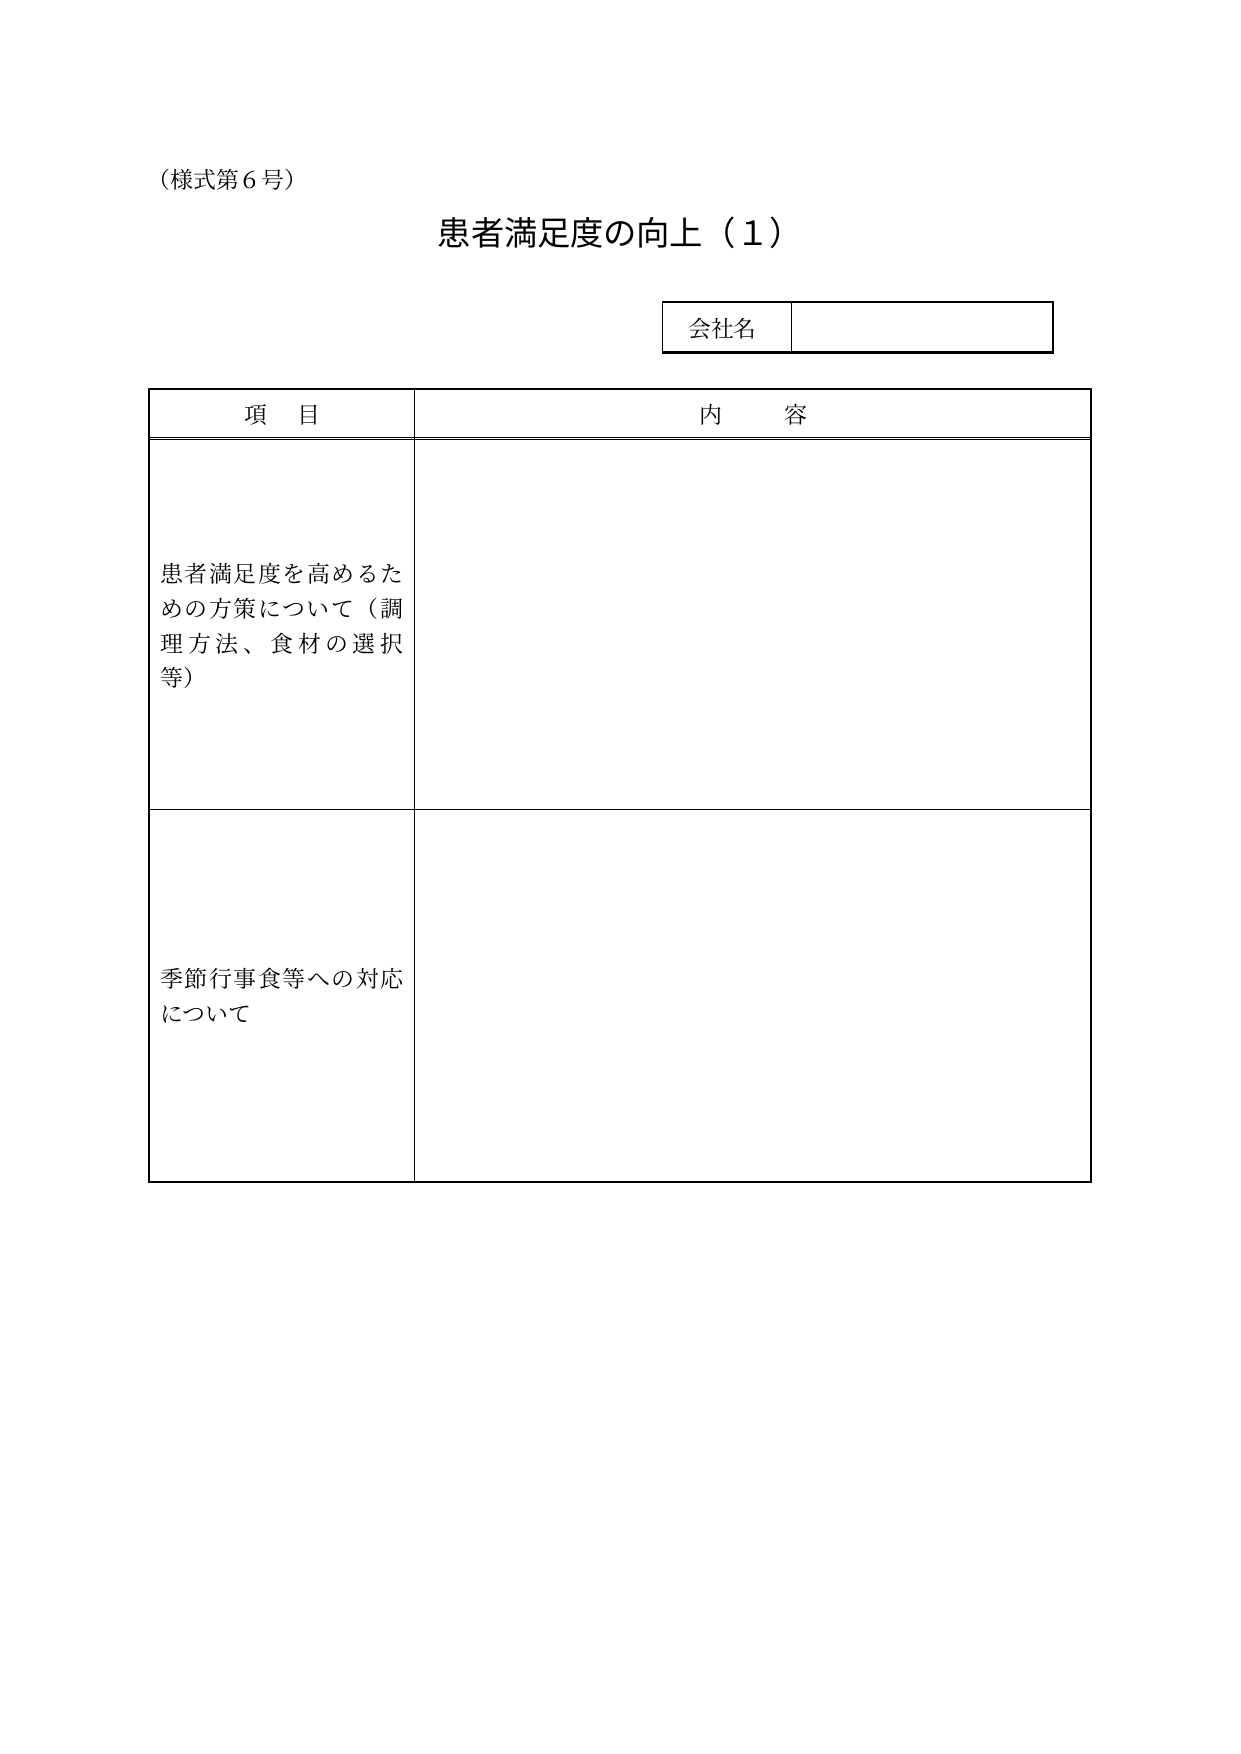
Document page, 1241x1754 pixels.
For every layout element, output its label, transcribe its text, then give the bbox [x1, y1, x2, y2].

table_cell [415, 810, 1090, 1181]
table_header 内容 [415, 390, 1090, 437]
table_header 会社名 [663, 303, 791, 351]
text （様式第６号） [148, 162, 1092, 196]
table_cell 季節行事食等への対応について [150, 810, 414, 1181]
table_cell [415, 440, 1090, 809]
table_cell 患者満足度を高めるための方策について（調理方法、食材の選択等） [150, 440, 414, 809]
table_header [792, 303, 1052, 351]
table_header 項目 [150, 390, 414, 437]
text 患者満足度の向上（１） [148, 196, 1092, 266]
